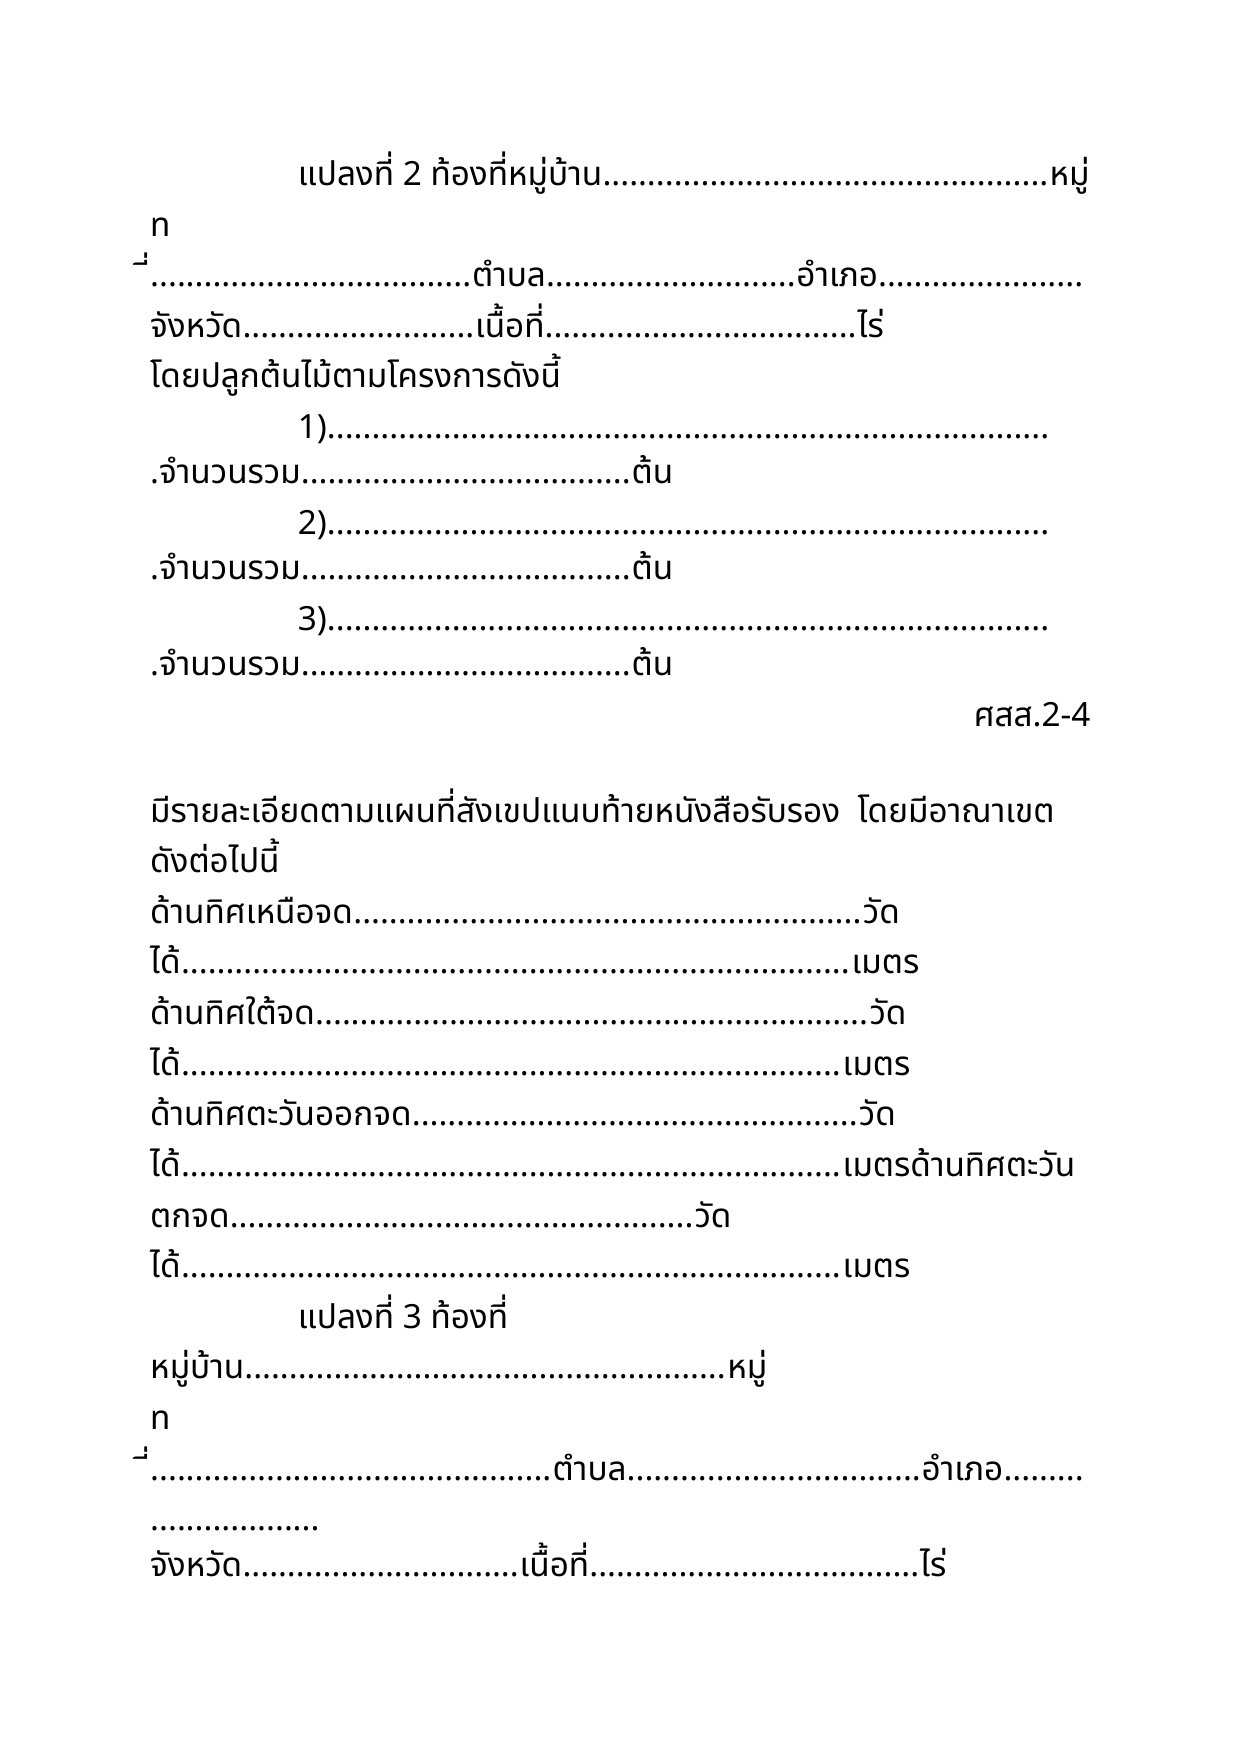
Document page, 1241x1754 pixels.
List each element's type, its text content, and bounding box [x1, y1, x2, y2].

text 3)..................................................................................จำนวนรวม.....................................ต้น [150, 595, 1090, 691]
text ด้านทิศตะวันออกจด..................................................วัดได้..........................................................................เมตรด้านทิศตะวันตกจด....................................................วัดได้..........................................................................เมตร [150, 1090, 1090, 1293]
text 1)..................................................................................จำนวนรวม.....................................ต้น [150, 403, 1090, 499]
text แปลงที่ 3 ท้องที่หมู่บ้าน......................................................หมู่ที่.............................................ตำบล.................................อำเภอ............................ จังหวัด...............................เนื้อที่.....................................ไร่ [150, 1293, 1090, 1591]
text ศสส.2-4 [150, 691, 1090, 741]
text มีรายละเอียดตามแผนที่สังเขปแนบท้ายหนังสือรับรอง โดยมีอาณาเขตดังต่อไปนี้ [150, 787, 1090, 888]
text 2)..................................................................................จำนวนรวม.....................................ต้น [150, 499, 1090, 595]
text ด้านทิศใต้จด..............................................................วัดได้..........................................................................เมตร [150, 989, 1090, 1090]
text แปลงที่ 2 ท้องที่หมู่บ้าน..................................................หมู่ที่....................................ตำบล............................อำเภอ....................... จังหวัด..........................เนื้อที่...................................ไร่ [150, 150, 1090, 352]
text โดยปลูกต้นไม้ตามโครงการดังนี้ [150, 352, 1090, 403]
text ด้านทิศเหนือจด.........................................................วัดได้...........................................................................เมตร [150, 888, 1090, 989]
